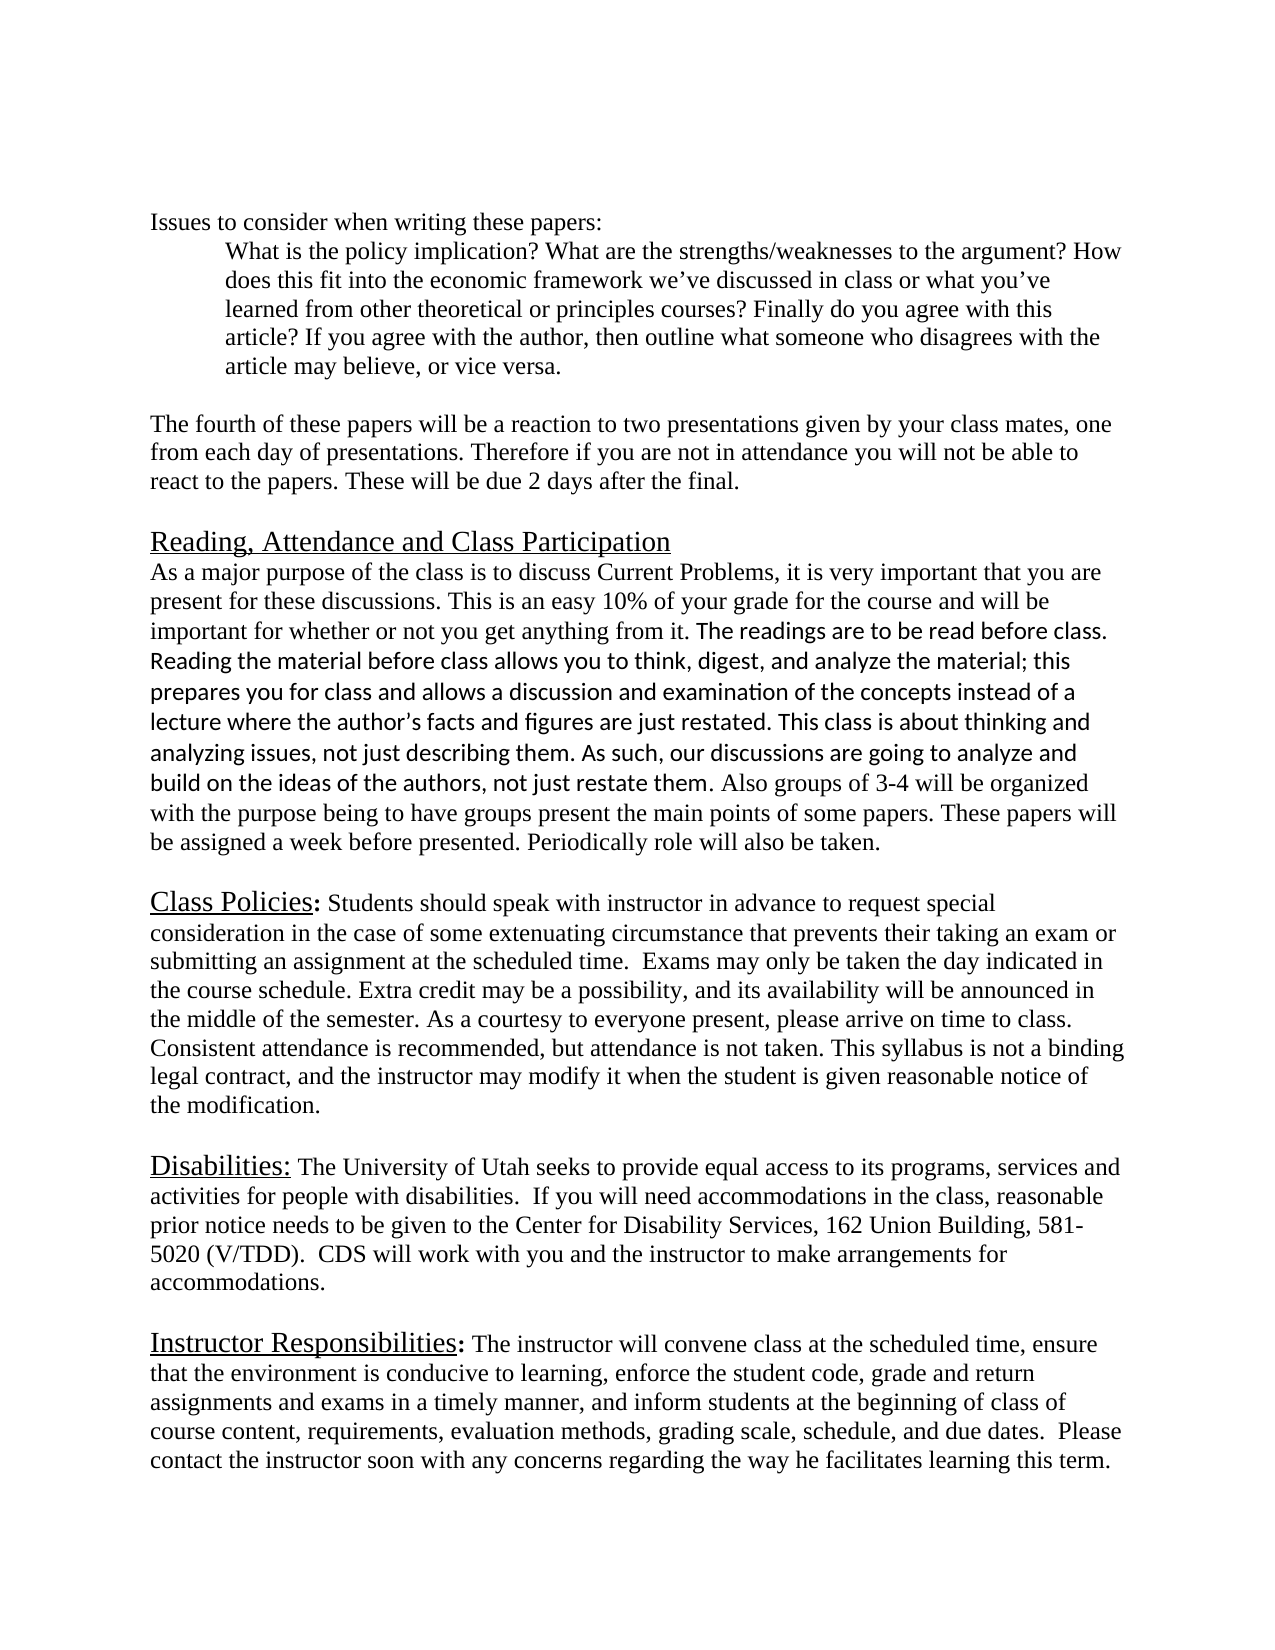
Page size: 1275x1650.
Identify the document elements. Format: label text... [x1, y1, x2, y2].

text Reading, Attendance and Class Participation [150, 524, 1125, 557]
text The fourth of these papers will be a reaction to two presentations given by your class mates, one from each day of presentations. Therefore if you are not in attendance you will not be able to react to the papers. These will be due 2 days after the final. [150, 409, 1125, 495]
text Issues to consider when writing these papers: [150, 207, 1125, 236]
text Disabilities: The University of Utah seeks to provide equal access to its programs, services and activities for people with disabilities. If you will need accommodations in the class, reasonable prior notice needs to be given to the Center for Disability Services, 162 Union Building, 581-5020 (V/TDD). CDS will work with you and the instructor to make arrangements for accommodations. [150, 1148, 1125, 1296]
text As a major purpose of the class is to discuss Current Problems, it is very important that you are present for these discussions. This is an easy 10% of your grade for the course and will be important for whether or not you get anything from it. The readings are to be read before class. Reading the material before class allows you to think, digest, and analyze the material; this prepares you for class and allows a discussion and examination of the concepts instead of a lecture where the author’s facts and figures are just restated. This class is about thinking and analyzing issues, not just describing them. As such, our discussions are going to analyze and build on the ideas of the authors, not just restate them. Also groups of 3-4 will be organized with the purpose being to have groups present the main points of some papers. These papers will be assigned a week before presented. Periodically role will also be taken. [150, 557, 1125, 855]
text Class Policies: Students should speak with instructor in advance to request special consideration in the case of some extenuating circumstance that prevents their taking an exam or submitting an assignment at the scheduled time. Exams may only be taken the day indicated in the course schedule. Extra credit may be a possibility, and its availability will be announced in the middle of the semester. As a courtesy to everyone present, please arrive on time to class. Consistent attendance is recommended, but attendance is not taken. This syllabus is not a binding legal contract, and the instructor may modify it when the student is given reasonable notice of the modification. [150, 884, 1125, 1119]
text What is the policy implication? What are the strengths/weaknesses to the argument? How does this fit into the economic framework we’ve discussed in class or what you’ve learned from other theoretical or principles courses? Finally do you agree with this article? If you agree with the author, then outline what someone who disagrees with the article may believe, or vice versa. [225, 236, 1125, 380]
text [150, 1325, 1125, 1473]
